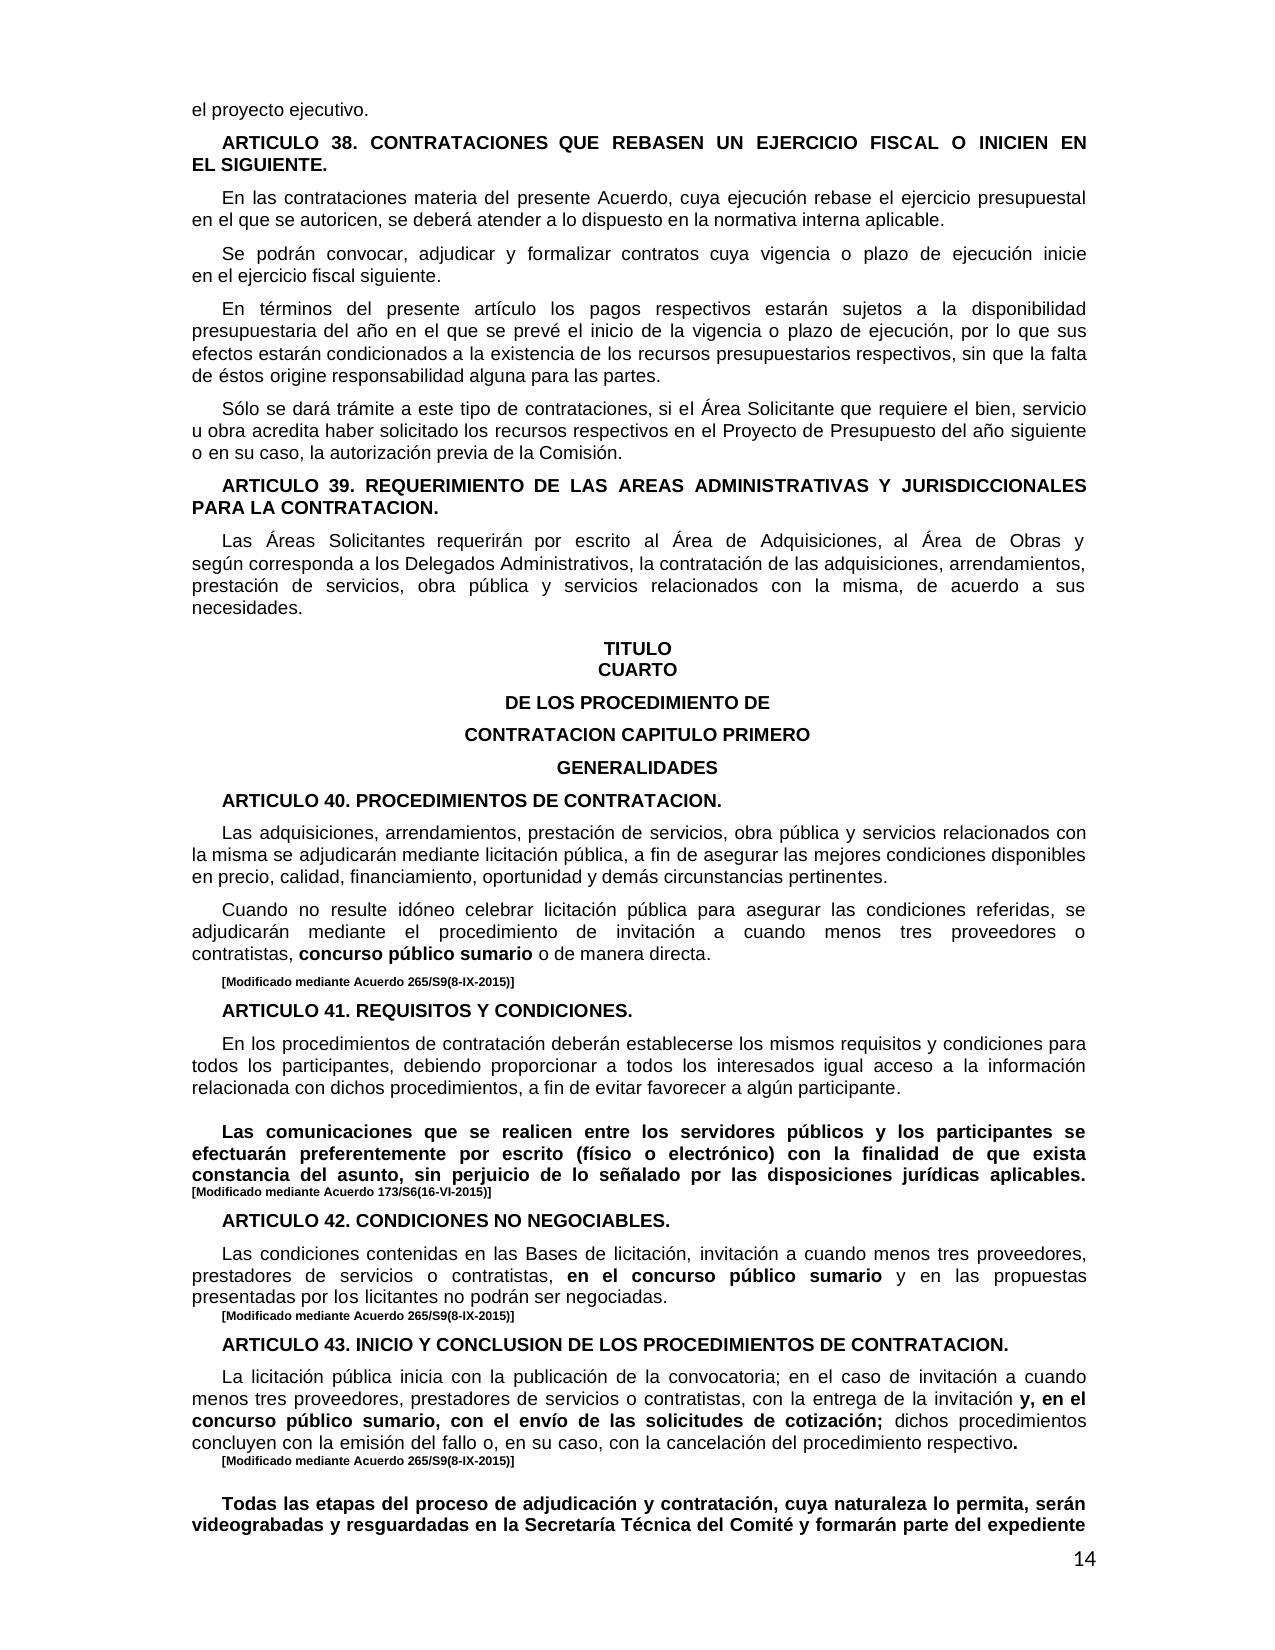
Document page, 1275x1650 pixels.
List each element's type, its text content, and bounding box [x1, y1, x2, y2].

text Se podrán convocar, adjudicar y formalizar contratos cuya vigencia o plazo de ejecución inicie en el ejercicio fiscal siguiente. [192, 242, 1087, 286]
text Las comunicaciones que se realicen entre los servidores públicos y los participantes se efectuarán preferentemente por escrito (físico o electrónico) con la finalidad de que exista constancia del asunto, sin perjuicio de lo señalado por las disposiciones jurídicas aplicables. [Modificado mediante Acuerdo 173/S6(16-VI-2015)] [192, 1121, 1087, 1199]
text ARTICULO 43. INICIO Y CONCLUSION DE LOS PROCEDIMIENTOS DE CONTRATACION. [222, 1333, 1096, 1355]
text ARTICULO 40. PROCEDIMIENTOS DE CONTRATACION. [222, 789, 1096, 811]
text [192, 1493, 1087, 1536]
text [192, 99, 1086, 120]
text [Modificado mediante Acuerdo 265/S9(8-IX-2015)] [192, 1308, 1087, 1323]
text [Modificado mediante Acuerdo 265/S9(8-IX-2015)] [192, 975, 1086, 989]
text ARTICULO 38. CONTRATACIONES QUE REBASEN UN EJERCICIO FISCAL O INICIEN EN EL SIGUIENTE. [192, 132, 1087, 176]
text En términos del presente artículo los pagos respectivos estarán sujetos a la disponibilidad presupuestaria del año en el que se prevé el inicio de la vigencia o plazo de ejecución, por lo que sus efectos estarán condicionados a la existencia de los recursos presupuestarios respectivos, sin que la falta de éstos origine responsabilidad alguna para las partes. [192, 298, 1087, 386]
text ARTICULO 39. REQUERIMIENTO DE LAS AREAS ADMINISTRATIVAS Y JURISDICCIONALES PARA LA CONTRATACION. [192, 475, 1087, 518]
text Cuando no resulte idóneo celebrar licitación pública para asegurar las condiciones referidas, se adjudicarán mediante el procedimiento de invitación a cuando menos tres proveedores o contratistas, concurso público sumario o de manera directa. [192, 899, 1086, 964]
text En los procedimientos de contratación deberán establecerse los mismos requisitos y condiciones para todos los participantes, debiendo proporcionar a todos los interesados igual acceso a la información relacionada con dichos procedimientos, a fin de evitar favorecer a algún participante. [192, 1032, 1086, 1098]
text En las contrataciones materia del presente Acuerdo, cuya ejecución rebase el ejercicio presupuestal en el que se autoricen, se deberá atender a lo dispuesto en la normativa interna aplicable. [192, 187, 1086, 231]
text Las condiciones contenidas en las Bases de licitación, invitación a cuando menos tres proveedores, prestadores de servicios o contratistas, en el concurso público sumario y en las propuestas presentadas por los licitantes no podrán ser negociadas. [192, 1242, 1087, 1308]
text DE LOS PROCEDIMIENTO DE CONTRATACION CAPITULO PRIMERO GENERALIDADES [440, 691, 835, 778]
text Las adquisiciones, arrendamientos, prestación de servicios, obra pública y servicios relacionados con la misma se adjudicarán mediante licitación pública, a fin de asegurar las mejores condiciones disponibles en precio, calidad, financiamiento, oportunidad y demás circunstancias pertinentes. [192, 822, 1086, 888]
text TITULO CUARTO [572, 637, 703, 681]
text Sólo se dará trámite a este tipo de contrataciones, si el Área Solicitante que requiere el bien, servicio u obra acredita haber solicitado los recursos respectivos en el Proyecto de Presupuesto del año siguiente o en su caso, la autorización previa de la Comisión. [192, 397, 1087, 463]
text Las Áreas Solicitantes requerirán por escrito al Área de Adquisiciones, al Área de Obras y según corresponda a los Delegados Administrativos, la contratación de las adquisiciones, arrendamientos, prestación de servicios, obra pública y servicios relacionados con la misma, de acuerdo a sus necesidades. [192, 530, 1086, 618]
text [Modificado mediante Acuerdo 265/S9(8-IX-2015)] [192, 1454, 1086, 1468]
text ARTICULO 41. REQUISITOS Y CONDICIONES. [222, 1000, 1096, 1022]
text La licitación pública inicia con la publicación de la convocatoria; en el caso de invitación a cuando menos tres proveedores, prestadores de servicios o contratistas, con la entrega de la invitación y, en el concurso público sumario, con el envío de las solicitudes de cotización; dichos procedimientos concluyen con la emisión del fallo o, en su caso, con la cancelación del procedimiento respectivo. [192, 1366, 1086, 1453]
text ARTICULO 42. CONDICIONES NO NEGOCIABLES. [222, 1210, 1096, 1231]
